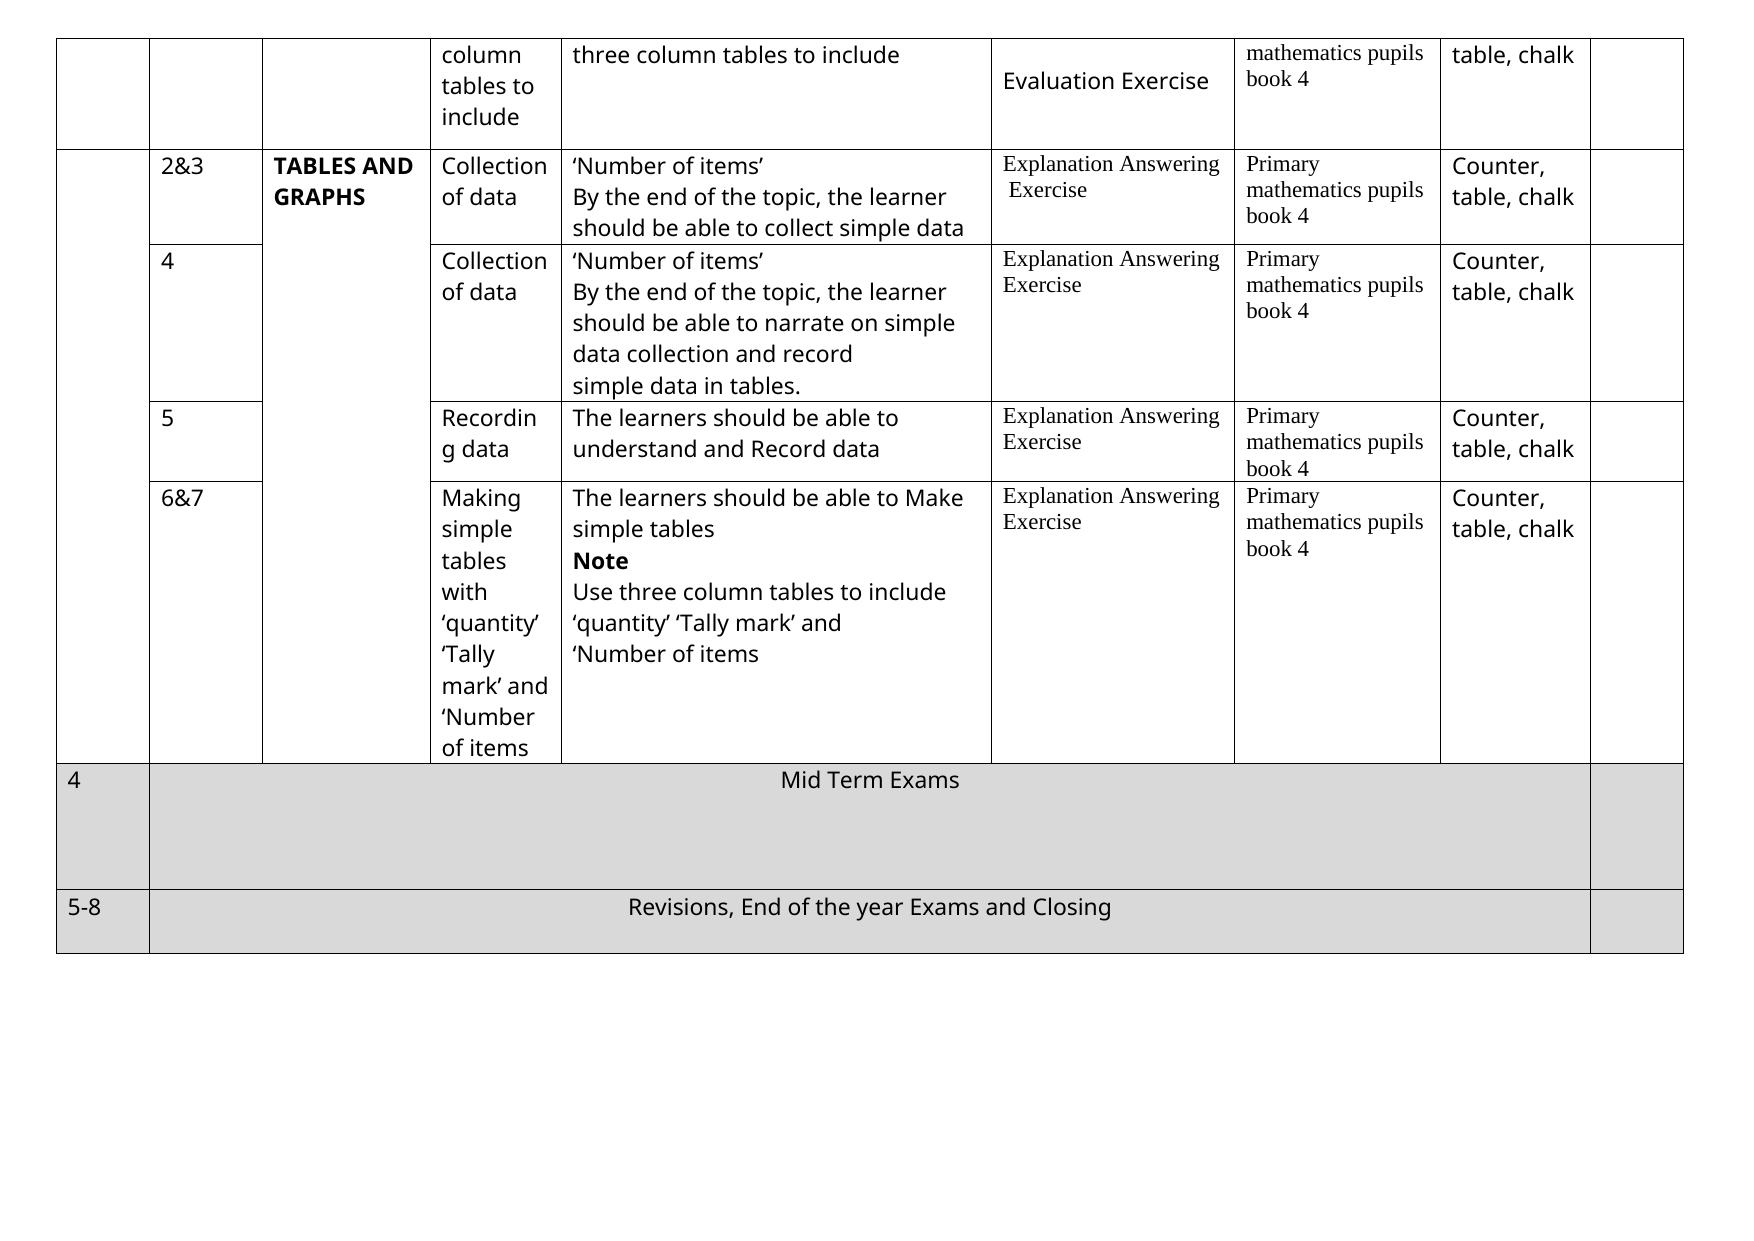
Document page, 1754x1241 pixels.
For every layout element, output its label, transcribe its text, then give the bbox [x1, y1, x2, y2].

table_cell 4 [150, 245, 262, 401]
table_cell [1441, 39, 1590, 149]
table_cell 5-8 [57, 890, 149, 953]
table_cell 4 [57, 764, 149, 889]
table_cell Counter, table, chalk [1441, 150, 1590, 244]
table_cell [1591, 39, 1683, 149]
table_cell Making simple tables with ‘quantity’ ‘Tally mark’ and ‘Number of items [431, 482, 561, 763]
table_cell Collection of data [431, 150, 561, 244]
table_cell 3 [57, 39, 149, 149]
table_cell Primary mathematics pupils book 4 [1235, 150, 1440, 244]
table_cell Revisions, End of the year Exams and Closing [150, 890, 1590, 953]
table_cell Primary mathematics pupils book 4 [1235, 482, 1440, 763]
table_cell Recording data [431, 402, 561, 481]
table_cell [562, 39, 991, 149]
table_cell Counter, table, chalk [1441, 482, 1590, 763]
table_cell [992, 39, 1234, 149]
table_cell The learners should be able to Make simple tables Note Use three column tables to include ‘quantity’ ‘Tally mark’ and ‘Number of items [562, 482, 991, 763]
table_cell 6&7 [150, 482, 262, 763]
table_cell Primary mathematics pupils book 4 [1235, 402, 1440, 481]
table_cell 2&3 [150, 150, 262, 244]
table_cell [1591, 245, 1683, 401]
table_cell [431, 39, 561, 149]
table_cell ‘Number of items’ By the end of the topic, the learner should be able to collect simple data [562, 150, 991, 244]
table_cell 1 [150, 39, 262, 149]
table_cell [1591, 402, 1683, 481]
table_cell Counter, table, chalk [1441, 245, 1590, 401]
table_cell ‘Number of items’ By the end of the topic, the learner should be able to narrate on simple data collection and record simple data in tables. [562, 245, 991, 401]
table_cell [1591, 150, 1683, 244]
table_cell [1591, 482, 1683, 763]
table_cell Primary mathematics pupils book 4 [1235, 245, 1440, 401]
table_cell Explanation Answering Exercise [992, 150, 1234, 244]
table_cell [57, 150, 149, 763]
table_cell Explanation Answering Exercise [992, 245, 1234, 401]
table_cell 5 [150, 402, 262, 481]
table_cell [1591, 764, 1683, 889]
table_cell Explanation Answering Exercise [992, 402, 1234, 481]
table_cell [1591, 890, 1683, 953]
table_cell Explanation Answering Exercise [992, 482, 1234, 763]
table_cell [263, 39, 430, 149]
table_cell Counter, table, chalk [1441, 402, 1590, 481]
table_cell Mid Term Exams [150, 764, 1590, 889]
table_cell Collection of data [431, 245, 561, 401]
table_cell TABLES AND GRAPHS [263, 150, 430, 763]
table_cell The learners should be able to understand and Record data [562, 402, 991, 481]
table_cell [1235, 39, 1440, 149]
